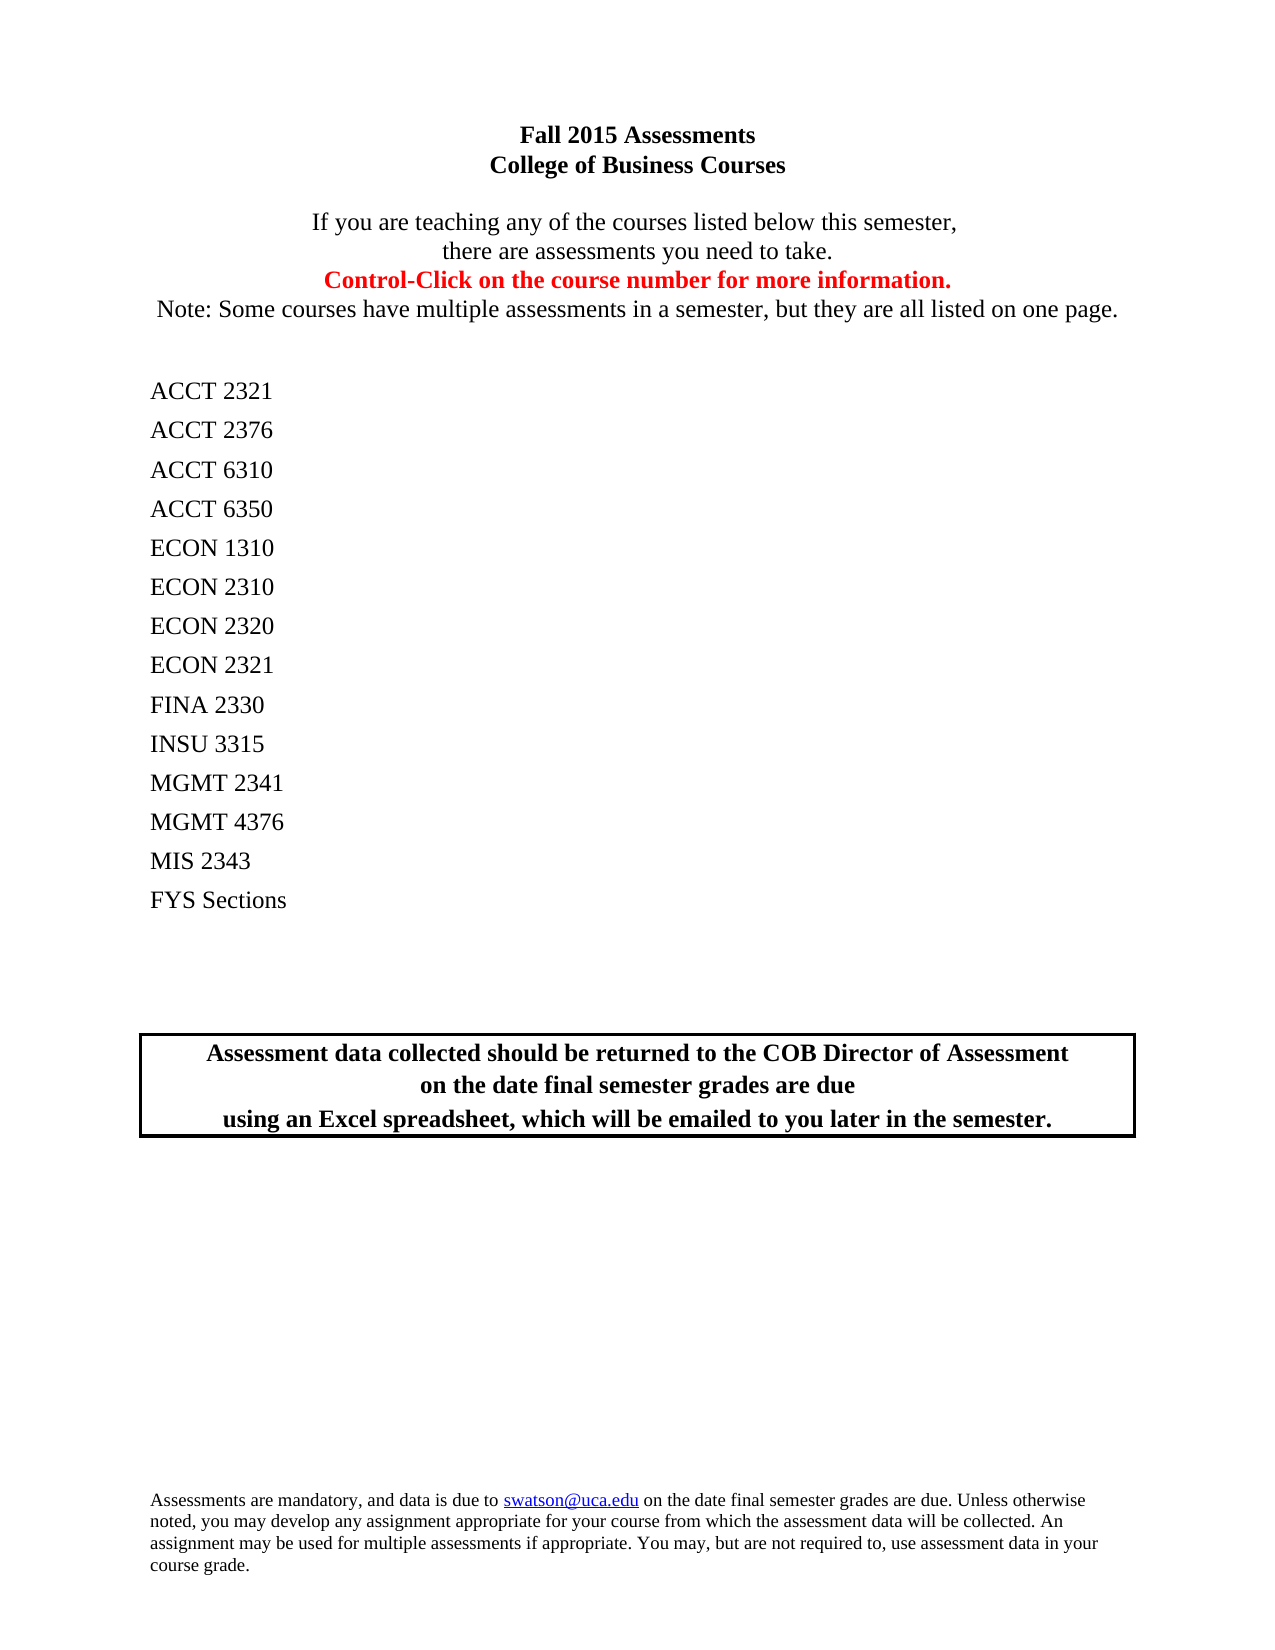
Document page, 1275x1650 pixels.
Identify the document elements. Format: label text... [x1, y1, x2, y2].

text FINA 2330 [150, 690, 1125, 718]
text ACCT 6310 [150, 455, 1125, 483]
text ACCT 6350 [150, 494, 1125, 523]
text ECON 2310 [150, 572, 1125, 601]
text MGMT 2341 [150, 768, 1125, 797]
text ACCT 2321 [150, 376, 1125, 405]
text College of Business Courses [150, 150, 1125, 179]
text FYS Sections [150, 886, 1125, 914]
text If you are teaching any of the courses listed below this semester, there are assessments you need to take. Control-Click on the course number for more information. Note: Some courses have multiple assessments in a semester, but they are all listed on one page. [150, 207, 1125, 322]
text INSU 3315 [150, 729, 1125, 758]
text ECON 1310 [150, 533, 1125, 562]
text Assessment data collected should be returned to the COB Director of Assessment on the date final semester grades are due using an Excel spreadsheet, which will be emailed to you later in the semester. [142, 1036, 1133, 1134]
text ECON 2320 [150, 611, 1125, 640]
text MIS 2343 [150, 846, 1125, 875]
text MGMT 4376 [150, 807, 1125, 836]
text ECON 2321 [150, 651, 1125, 679]
text ACCT 2376 [150, 416, 1125, 444]
